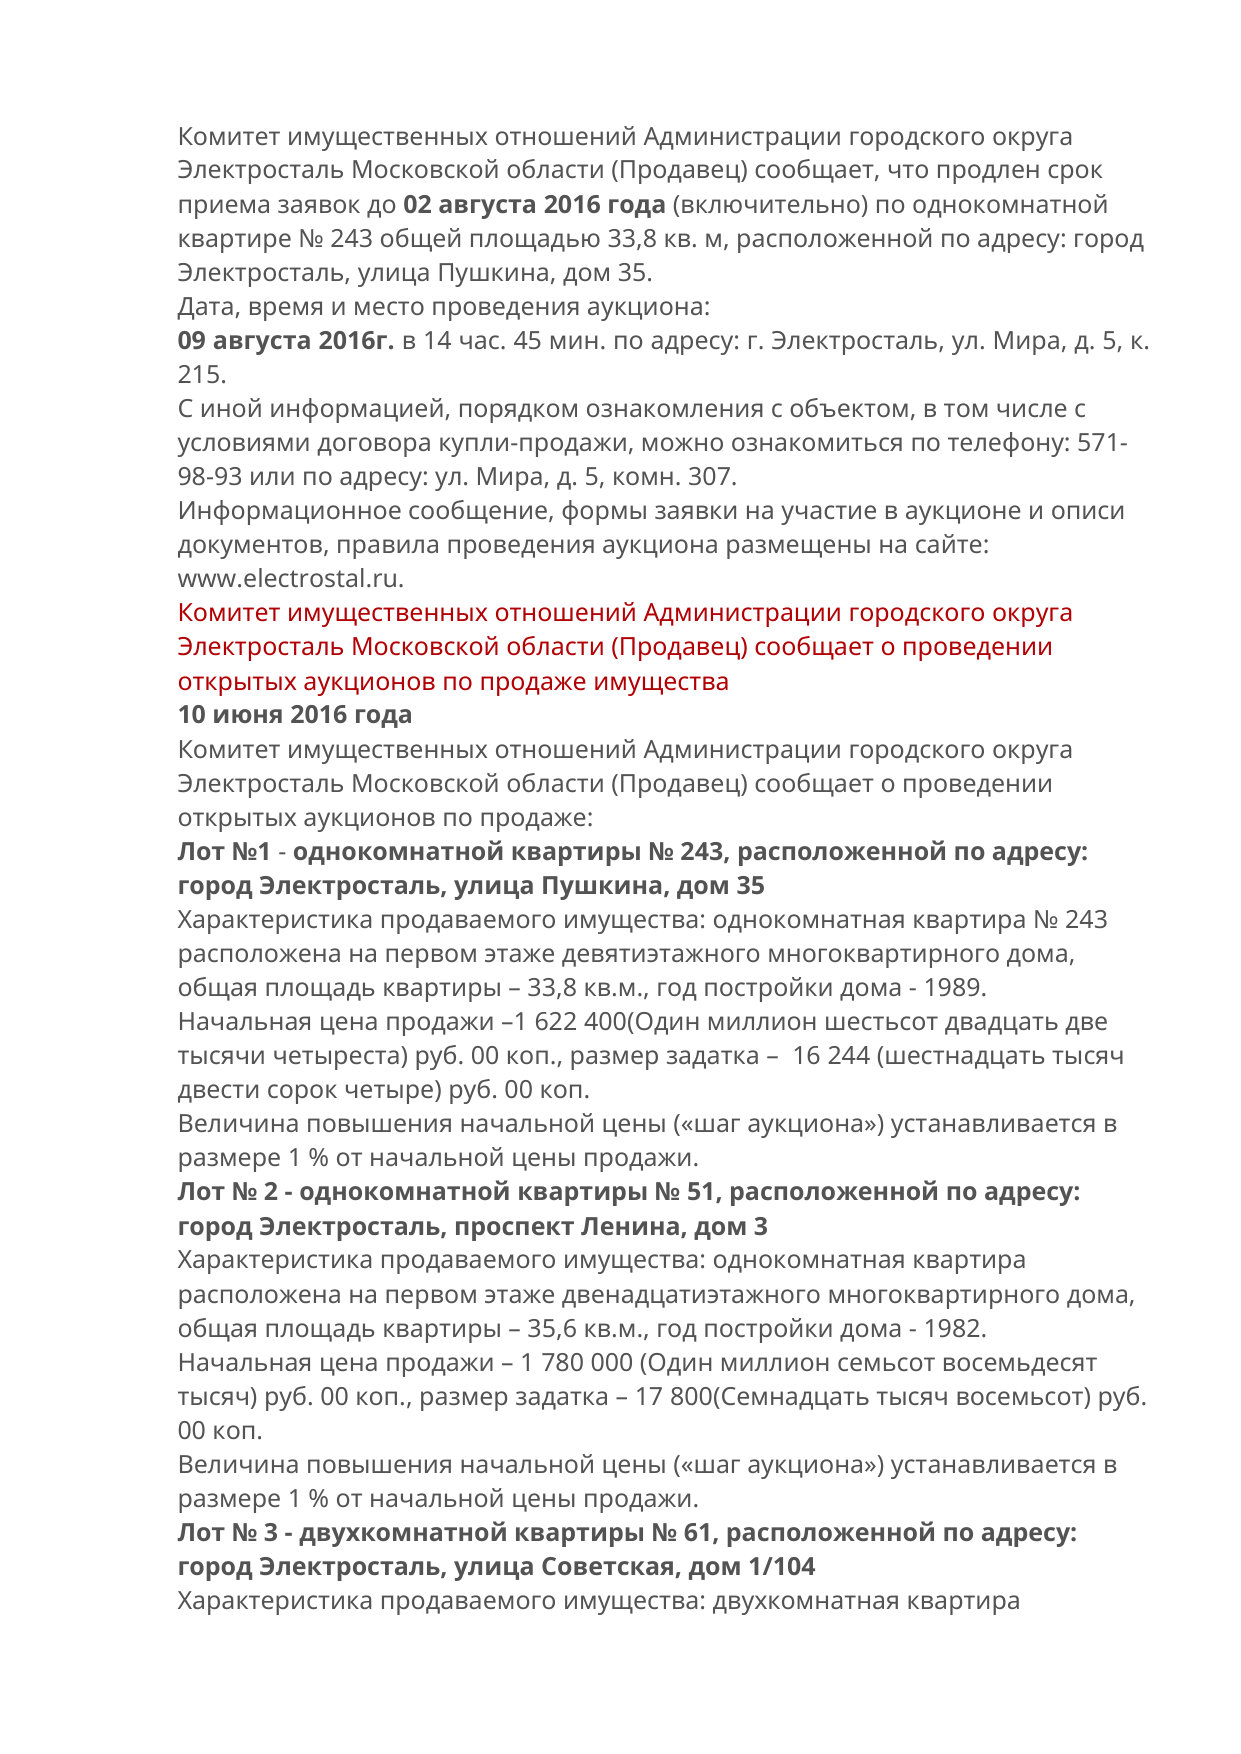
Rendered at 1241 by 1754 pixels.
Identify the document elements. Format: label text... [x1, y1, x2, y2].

text Характеристика продаваемого имущества: однокомнатная квартира № 243 расположена на первом этаже девятиэтажного многоквартирного дома, общая площадь квартиры – 33,8 кв.м., год постройки дома - 1989. [177, 902, 1152, 1004]
text Комитет имущественных отношений Администрации городского округа Электросталь Московской области (Продавец) сообщает о проведении открытых аукционов по продаже: [177, 731, 1152, 833]
text Лот № 3 - двухкомнатной квартиры № 61, расположенной по адресу: город Электросталь, улица Советская, дом 1/104 [177, 1515, 1152, 1583]
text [177, 1583, 1152, 1617]
text 10 июня 2016 года [177, 697, 1152, 731]
text Комитет имущественных отношений Администрации городского округа Электросталь Московской области (Продавец) сообщает, что продлен срок приема заявок до 02 августа 2016 года (включительно) по однокомнатной квартире № 243 общей площадью 33,8 кв. м, расположенной по адресу: город Электросталь, улица Пушкина, дом 35. [177, 118, 1152, 288]
text Величина повышения начальной цены («шаг аукциона») устанавливается в размере 1 % от начальной цены продажи. [177, 1447, 1152, 1515]
text Комитет имущественных отношений Администрации городского округа Электросталь Московской области (Продавец) сообщает о проведении открытых аукционов по продаже имущества [177, 595, 1152, 697]
text 09 августа 2016г. в 14 час. 45 мин. по адресу: г. Электросталь, ул. Мира, д. 5, к. 215. [177, 322, 1152, 391]
text Характеристика продаваемого имущества: однокомнатная квартира расположена на первом этаже двенадцатиэтажного многоквартирного дома, общая площадь квартиры – 35,6 кв.м., год постройки дома - 1982. [177, 1242, 1152, 1344]
text Лот № 2 - однокомнатной квартиры № 51, расположенной по адресу: город Электросталь, проспект Ленина, дом 3 [177, 1174, 1152, 1242]
text Начальная цена продажи – 1 780 000 (Один миллион семьсот восемьдесят тысяч) руб. 00 коп., размер задатка – 17 800(Семнадцать тысяч восемьсот) руб. 00 коп. [177, 1344, 1152, 1447]
text Информационное сообщение, формы заявки на участие в аукционе и описи документов, правила проведения аукциона размещены на сайте: www.electrostal.ru. [177, 493, 1152, 595]
text Лот №1 - однокомнатной квартиры № 243, расположенной по адресу: город Электросталь, улица Пушкина, дом 35 [177, 833, 1152, 902]
text Начальная цена продажи –1 622 400(Один миллион шестьсот двадцать две тысячи четыреста) руб. 00 коп., размер задатка – 16 244 (шестнадцать тысяч двести сорок четыре) руб. 00 коп. [177, 1004, 1152, 1106]
text С иной информацией, порядком ознакомления с объектом, в том числе с условиями договора купли-продажи, можно ознакомиться по телефону: 571-98-93 или по адресу: ул. Мира, д. 5, комн. 307. [177, 391, 1152, 493]
text Величина повышения начальной цены («шаг аукциона») устанавливается в размере 1 % от начальной цены продажи. [177, 1106, 1152, 1174]
text Дата, время и место проведения аукциона: [177, 288, 1152, 322]
